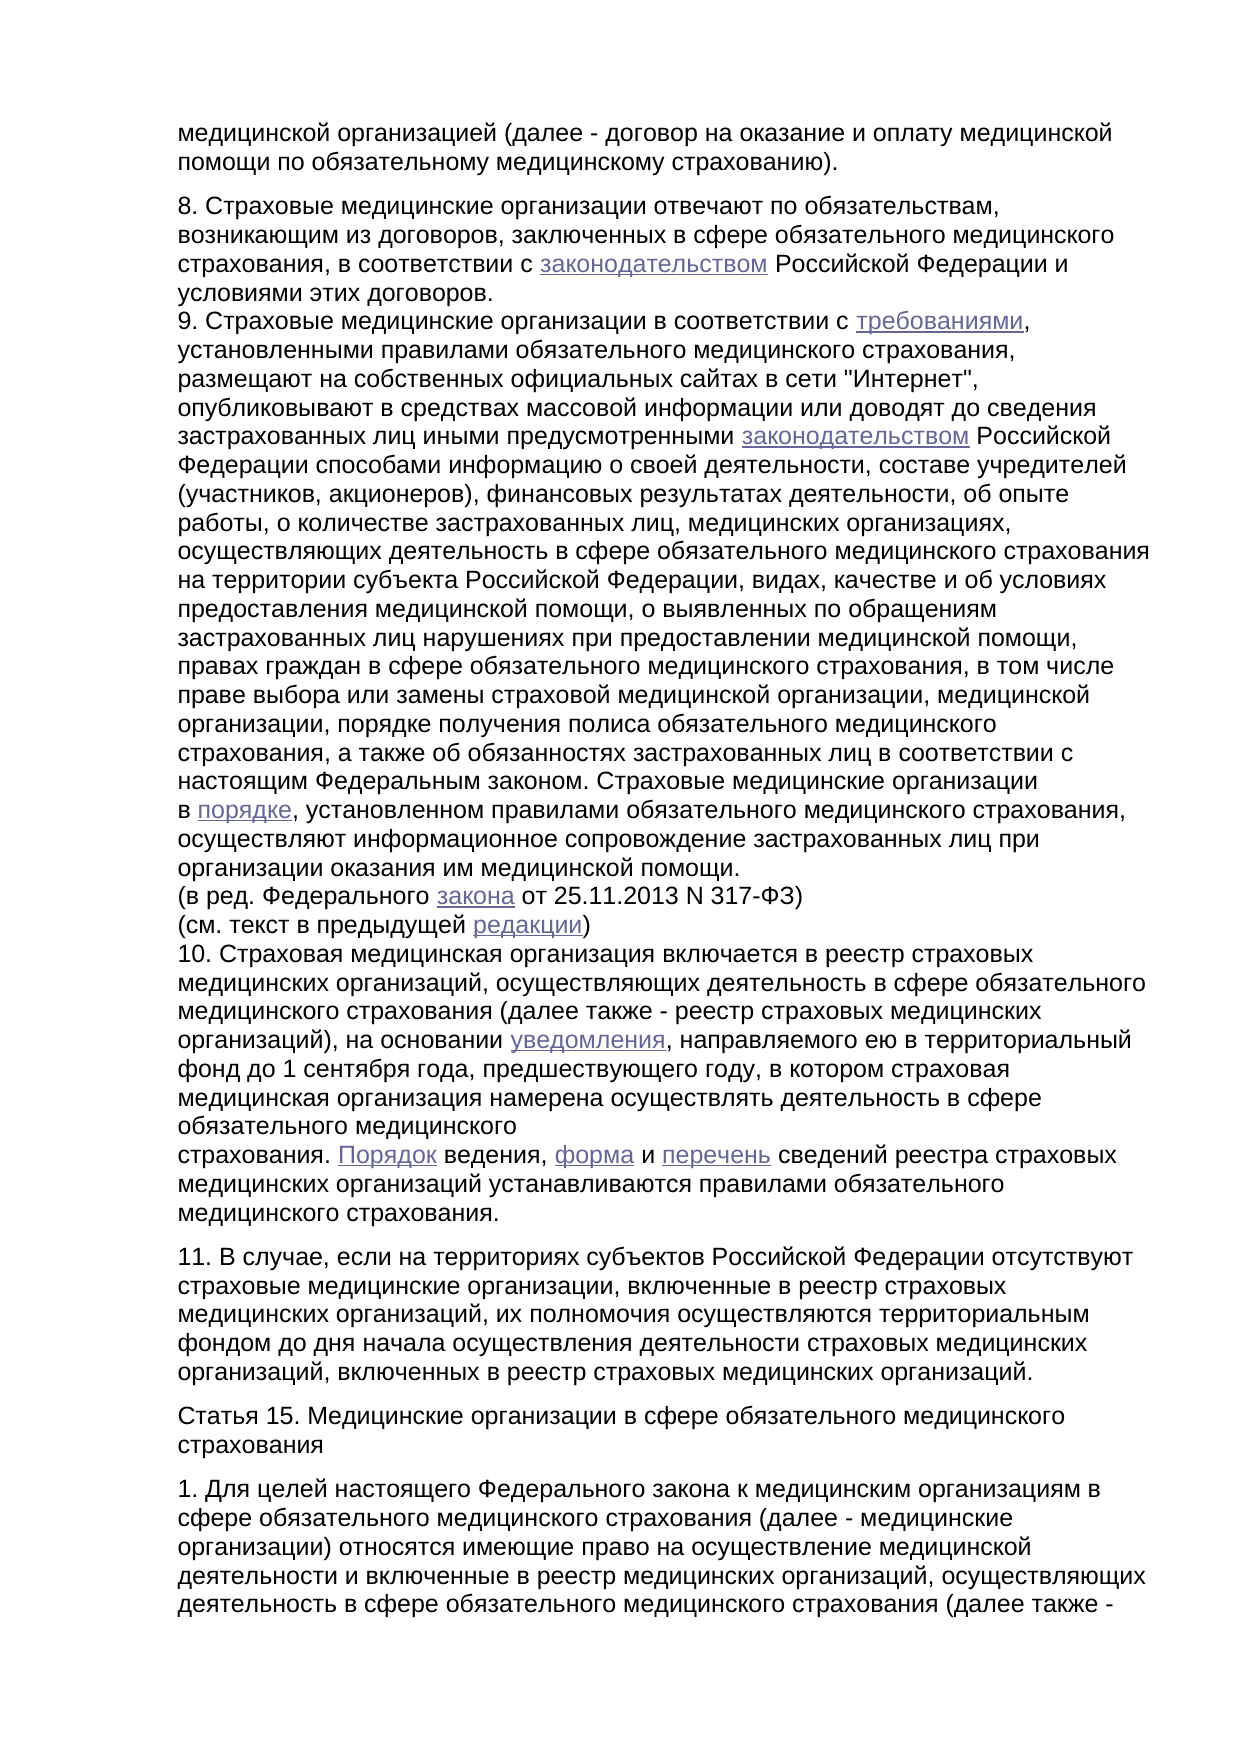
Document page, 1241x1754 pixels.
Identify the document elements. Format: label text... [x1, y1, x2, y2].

text (в ред. Федерального закона от 25.11.2013 N 317-ФЗ) [177, 881, 1152, 910]
text 11. В случае, если на территориях субъектов Российской Федерации отсутствуют страховые медицинские организации, включенные в реестр страховых медицинских организаций, их полномочия осуществляются территориальным фондом до дня начала осуществления деятельности страховых медицинских организаций, включенных в реестр страховых медицинских организаций. [177, 1242, 1152, 1386]
text 8. Страховые медицинские организации отвечают по обязательствам, возникающим из договоров, заключенных в сфере обязательного медицинского страхования, в соответствии с законодательством Российской Федерации и условиями этих договоров. [177, 191, 1152, 306]
text Статья 15. Медицинские организации в сфере обязательного медицинского страхования [177, 1401, 1152, 1459]
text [177, 1474, 1152, 1618]
text (см. текст в предыдущей редакции) [177, 910, 1152, 939]
text 9. Страховые медицинские организации в соответствии с требованиями, установленными правилами обязательного медицинского страхования, размещают на собственных официальных сайтах в сети "Интернет", опубликовывают в средствах массовой информации или доводят до сведения застрахованных лиц иными предусмотренными законодательством Российской Федерации способами информацию о своей деятельности, составе учредителей (участников, акционеров), финансовых результатах деятельности, об опыте работы, о количестве застрахованных лиц, медицинских организациях, осуществляющих деятельность в сфере обязательного медицинского страхования на территории субъекта Российской Федерации, видах, качестве и об условиях предоставления медицинской помощи, о выявленных по обращениям застрахованных лиц нарушениях при предоставлении медицинской помощи, правах граждан в сфере обязательного медицинского страхования, в том числе праве выбора или замены страховой медицинской организации, медицинской организации, порядке получения полиса обязательного медицинского страхования, а также об обязанностях застрахованных лиц в соответствии с настоящим Федеральным законом. Страховые медицинские организации в порядке, установленном правилами обязательного медицинского страхования, осуществляют информационное сопровождение застрахованных лиц при организации оказания им медицинской помощи. [177, 306, 1152, 881]
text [177, 118, 1152, 176]
text 10. Страховая медицинская организация включается в реестр страховых медицинских организаций, осуществляющих деятельность в сфере обязательного медицинского страхования (далее также - реестр страховых медицинских организаций), на основании уведомления, направляемого ею в территориальный фонд до 1 сентября года, предшествующего году, в котором страховая медицинская организация намерена осуществлять деятельность в сфере обязательного медицинского страхования. Порядок ведения, форма и перечень сведений реестра страховых медицинских организаций устанавливаются правилами обязательного медицинского страхования. [177, 939, 1152, 1226]
